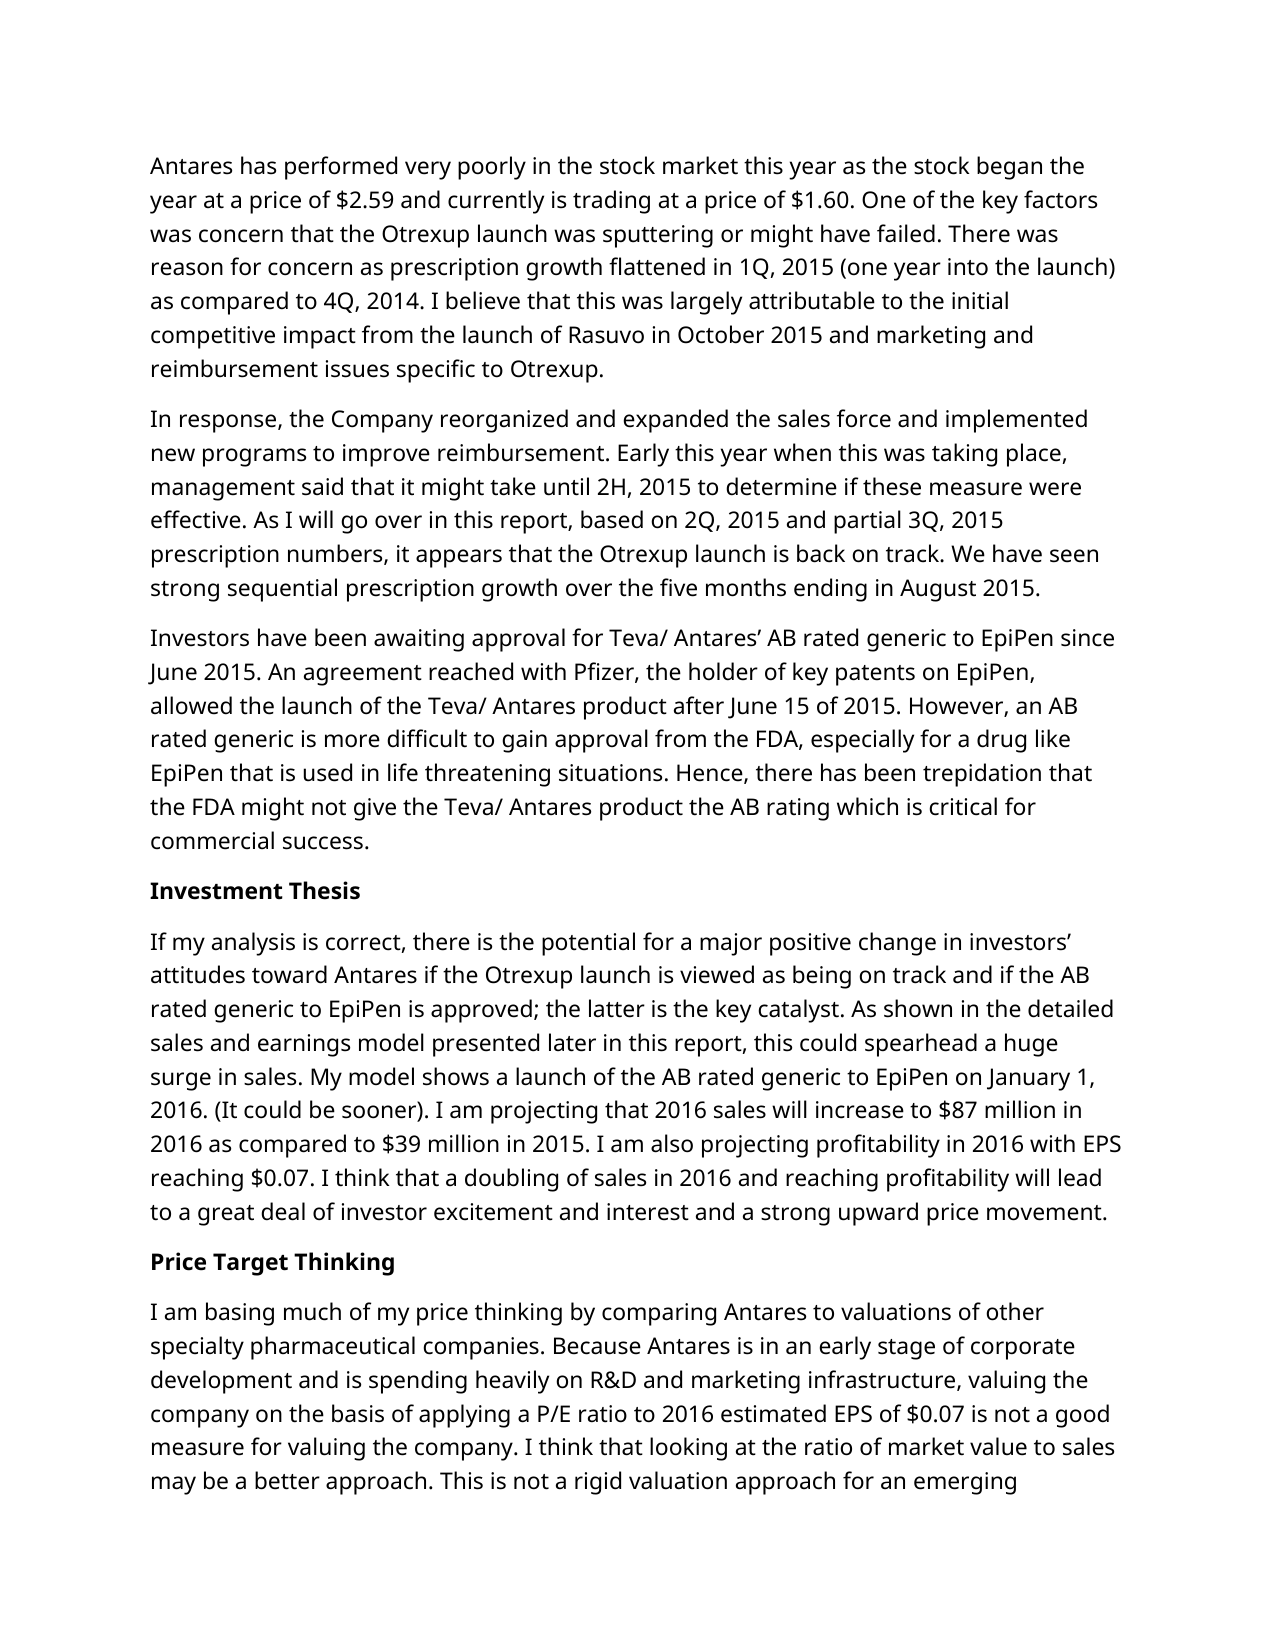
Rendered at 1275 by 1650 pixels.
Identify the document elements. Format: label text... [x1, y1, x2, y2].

text Antares has performed very poorly in the stock market this year as the stock began the year at a price of $2.59 and currently is trading at a price of $1.60. One of the key factors was concern that the Otrexup launch was sputtering or might have failed. There was reason for concern as prescription growth flattened in 1Q, 2015 (one year into the launch) as compared to 4Q, 2014. I believe that this was largely attributable to the initial competitive impact from the launch of Rasuvo in October 2015 and marketing and reimbursement issues specific to Otrexup. [150, 150, 1125, 384]
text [150, 1296, 1125, 1496]
text Price Target Thinking [150, 1246, 1125, 1277]
text If my analysis is correct, there is the potential for a major positive change in investors’ attitudes toward Antares if the Otrexup launch is viewed as being on track and if the AB rated generic to EpiPen is approved; the latter is the key catalyst. As shown in the detailed sales and earnings model presented later in this report, this could spearhead a huge surge in sales. My model shows a launch of the AB rated generic to EpiPen on January 1, 2016. (It could be sooner). I am projecting that 2016 sales will increase to $87 million in 2016 as compared to $39 million in 2015. I am also projecting profitability in 2016 with EPS reaching $0.07. I think that a doubling of sales in 2016 and reaching profitability will lead to a great deal of investor excitement and interest and a strong upward price movement. [150, 925, 1125, 1227]
text Investors have been awaiting approval for Teva/ Antares’ AB rated generic to EpiPen since June 2015. An agreement reached with Pfizer, the holder of key patents on EpiPen, allowed the launch of the Teva/ Antares product after June 15 of 2015. However, an AB rated generic is more difficult to gain approval from the FDA, especially for a drug like EpiPen that is used in life threatening situations. Hence, there has been trepidation that the FDA might not give the Teva/ Antares product the AB rating which is critical for commercial success. [150, 622, 1125, 856]
text Investment Thesis [150, 875, 1125, 906]
text In response, the Company reorganized and expanded the sales force and implemented new programs to improve reimbursement. Early this year when this was taking place, management said that it might take until 2H, 2015 to determine if these measure were effective. As I will go over in this report, based on 2Q, 2015 and partial 3Q, 2015 prescription numbers, it appears that the Otrexup launch is back on track. We have seen strong sequential prescription growth over the five months ending in August 2015. [150, 403, 1125, 603]
